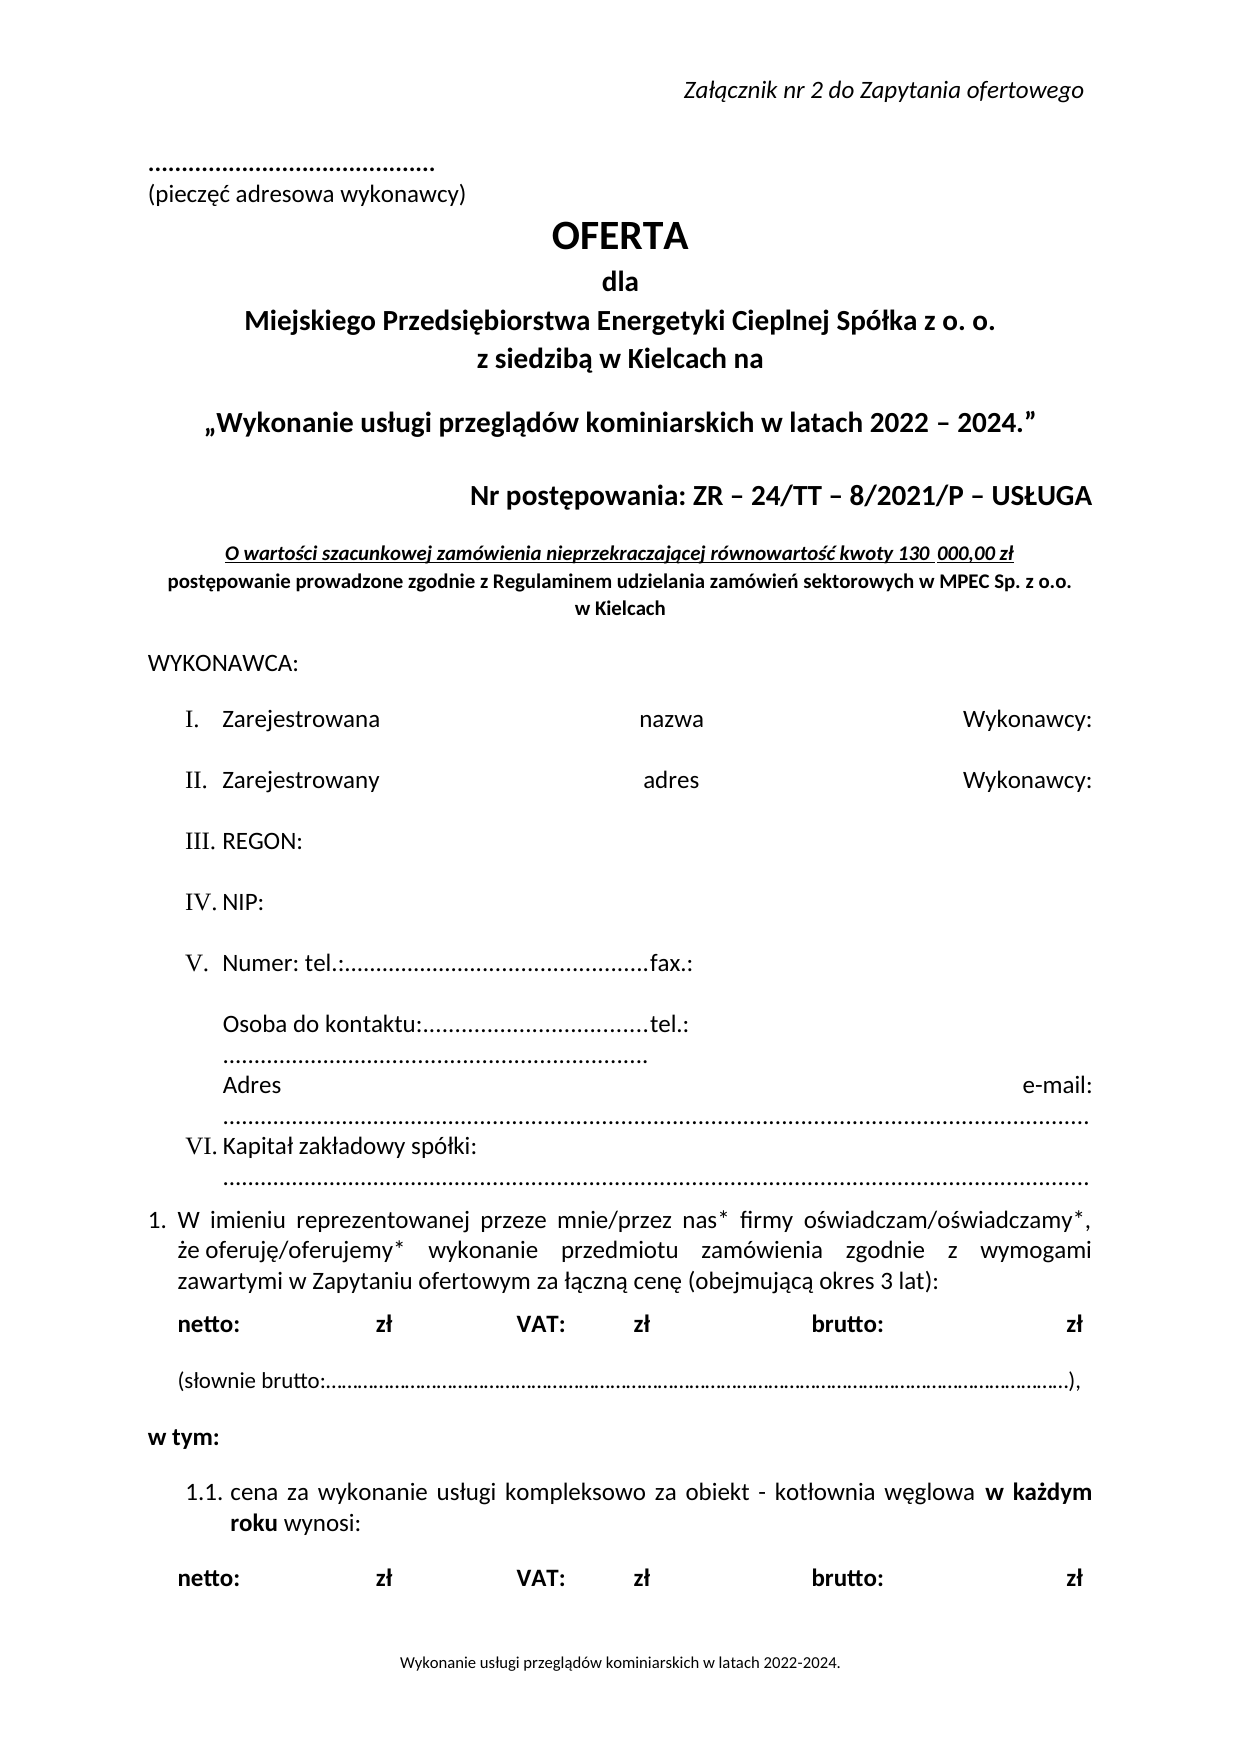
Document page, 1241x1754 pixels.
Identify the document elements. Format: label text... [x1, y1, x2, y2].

text Miejskiego Przedsiębiorstwa Energetyki Cieplnej Spółka z o. o. [148, 302, 1093, 338]
list REGON: [185, 825, 1093, 886]
text w tym: [148, 1421, 1093, 1451]
text postępowanie prowadzone zgodnie z Regulaminem udzielania zamówień sektorowych w MPEC Sp. z o.o. w Kielcach [148, 568, 1093, 621]
list Zarejestrowana nazwa Wykonawcy: [185, 703, 1093, 764]
text Osoba do kontaktu: tel.: [223, 1008, 1093, 1069]
text OFERTA [148, 209, 1093, 259]
text (pieczęć adresowa wykonawcy) [148, 178, 1093, 209]
text dla [148, 263, 1093, 299]
list netto: zł VAT: zł brutto: zł [177, 1562, 1093, 1593]
text WYKONAWCA: [148, 648, 1093, 678]
text Nr postępowania: ZR – 24/TT – 8/2021/P – USŁUGA [148, 477, 1093, 513]
list Kapitał zakładowy spółki: [185, 1130, 1093, 1191]
list W imieniu reprezentowanej przeze mnie/przez nas* firmy oświadczam/oświadczamy*, że oferuję/oferujemy* wykonanie przedmiotu zamówienia zgodnie z wymogami zawartymi w Zapytaniu ofertowym za łączną cenę (obejmującą okres 3 lat): [148, 1204, 1093, 1296]
text ........................................... [148, 148, 1093, 178]
list Numer: tel.: fax.: [185, 947, 1093, 1008]
text z siedzibą w Kielcach na [148, 340, 1093, 376]
list netto: zł VAT: zł brutto: zł [177, 1308, 1093, 1338]
text „Wykonanie usługi przeglądów kominiarskich w latach 2022 – 2024.” [148, 404, 1093, 439]
text Adres e-mail: [223, 1069, 1093, 1130]
list (słownie brutto:……………………………………………………………………………………………………………………………), [177, 1366, 1093, 1394]
list NIP: [185, 886, 1093, 947]
list Zarejestrowany adres Wykonawcy: [185, 764, 1093, 825]
text O wartości szacunkowej zamówienia nieprzekraczającej równowartość kwoty 130 000,00 zł [148, 540, 1093, 566]
list cena za wykonanie usługi kompleksowo za obiekt - kotłownia węglowa w każdym roku wynosi: [185, 1476, 1093, 1537]
